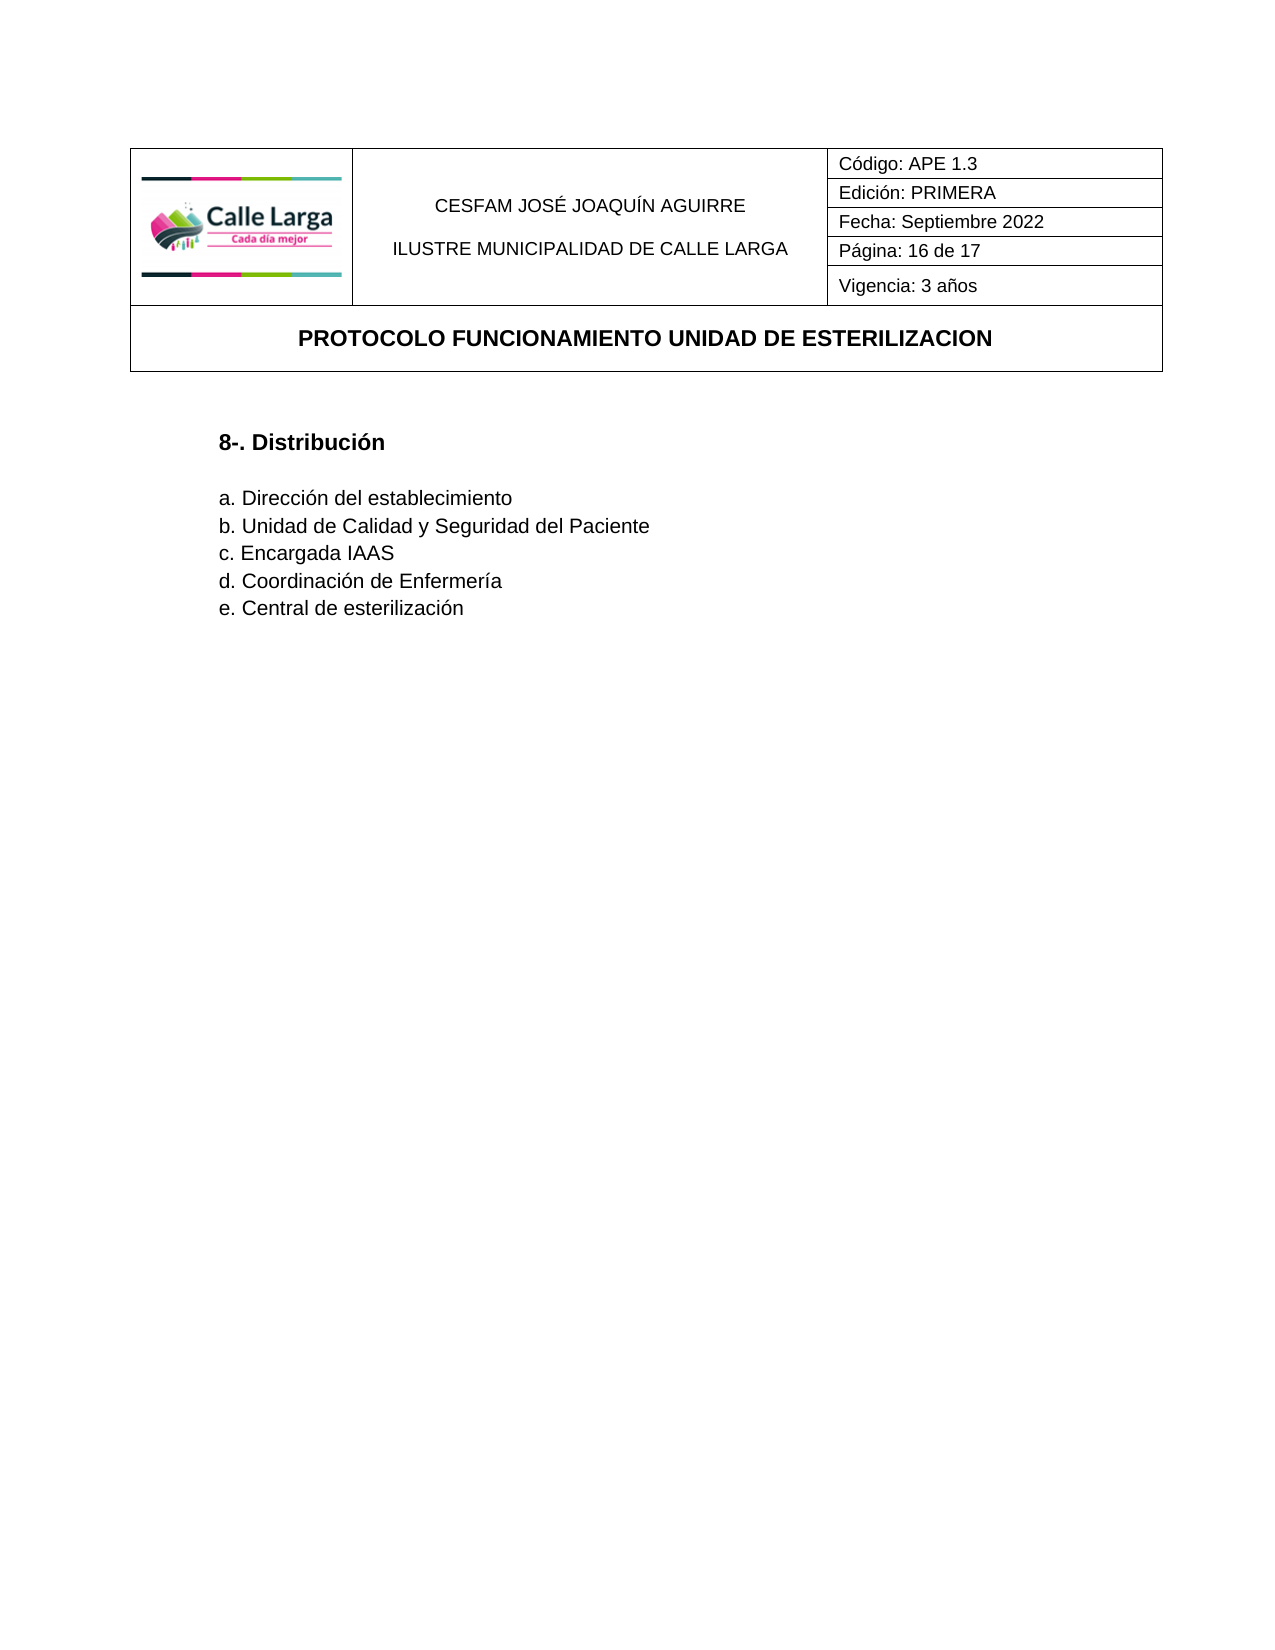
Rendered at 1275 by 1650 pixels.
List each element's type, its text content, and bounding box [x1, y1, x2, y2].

picture [141, 177, 342, 277]
text d. Coordinación de Enfermería [218, 569, 1090, 593]
text e. Central de esterilización [218, 596, 1090, 620]
text a. Dirección del establecimiento [218, 486, 1090, 510]
text b. Unidad de Calidad y Seguridad del Paciente [218, 514, 1090, 538]
text 8-. Distribución [218, 428, 1090, 455]
text c. Encargada IAAS [218, 541, 1090, 565]
